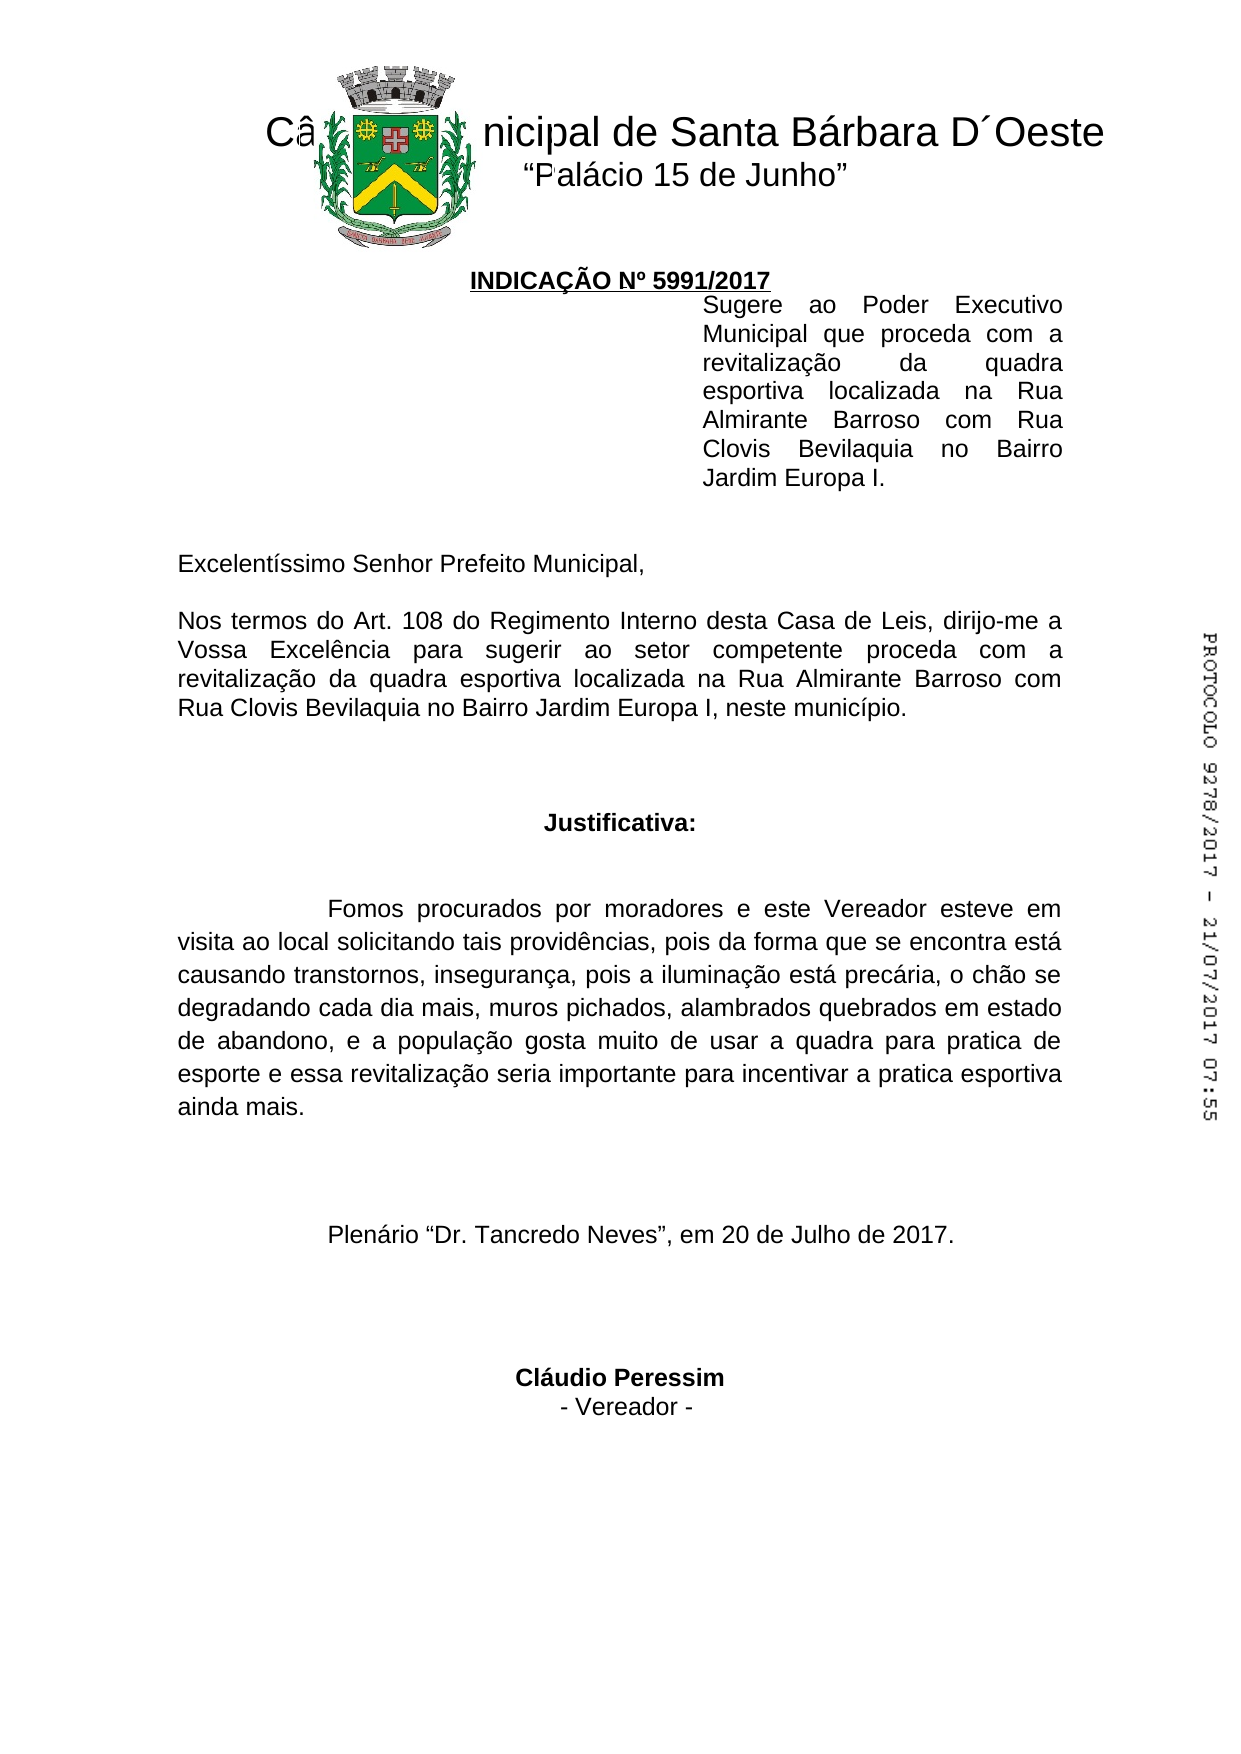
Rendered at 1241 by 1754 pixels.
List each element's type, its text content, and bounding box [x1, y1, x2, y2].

text Cláudio Peressim [177, 1363, 1063, 1392]
picture [313, 66, 483, 255]
text Fomos procurados por moradores e este Vereador esteve em visita ao local solicitando tais providências, pois da forma que se encontra está causando transtornos, insegurança, pois a iluminação está precária, o chão se degradando cada dia mais, muros pichados, alambrados quebrados em estado de abandono, e a população gosta muito de usar a quadra para pratica de esporte e essa revitalização seria importante para incentivar a pratica esportiva ainda mais. [177, 894, 1063, 1121]
picture [1177, 629, 1241, 1125]
text Justificativa: [177, 807, 1063, 836]
text Plenário “Dr. Tancredo Neves”, em 20 de Julho de 2017. [177, 1220, 1063, 1248]
title INDICAÇÃO Nº 5991/2017 [177, 266, 1063, 294]
text Sugere ao Poder Executivo Municipal que proceda com a revitalização da quadra esportiva localizada na Rua Almirante Barroso com Rua Clovis Bevilaquia no Bairro Jardim Europa I. [702, 290, 1063, 491]
text Nos termos do Art. 108 do Regimento Interno desta Casa de Leis, dirijo-me a Vossa Excelência para sugerir ao setor competente proceda com a revitalização da quadra esportiva localizada na Rua Almirante Barroso com Rua Clovis Bevilaquia no Bairro Jardim Europa I, neste município. [177, 606, 1063, 721]
text Excelentíssimo Senhor Prefeito Municipal, [177, 549, 1063, 577]
text - Vereador - [177, 1392, 1063, 1421]
